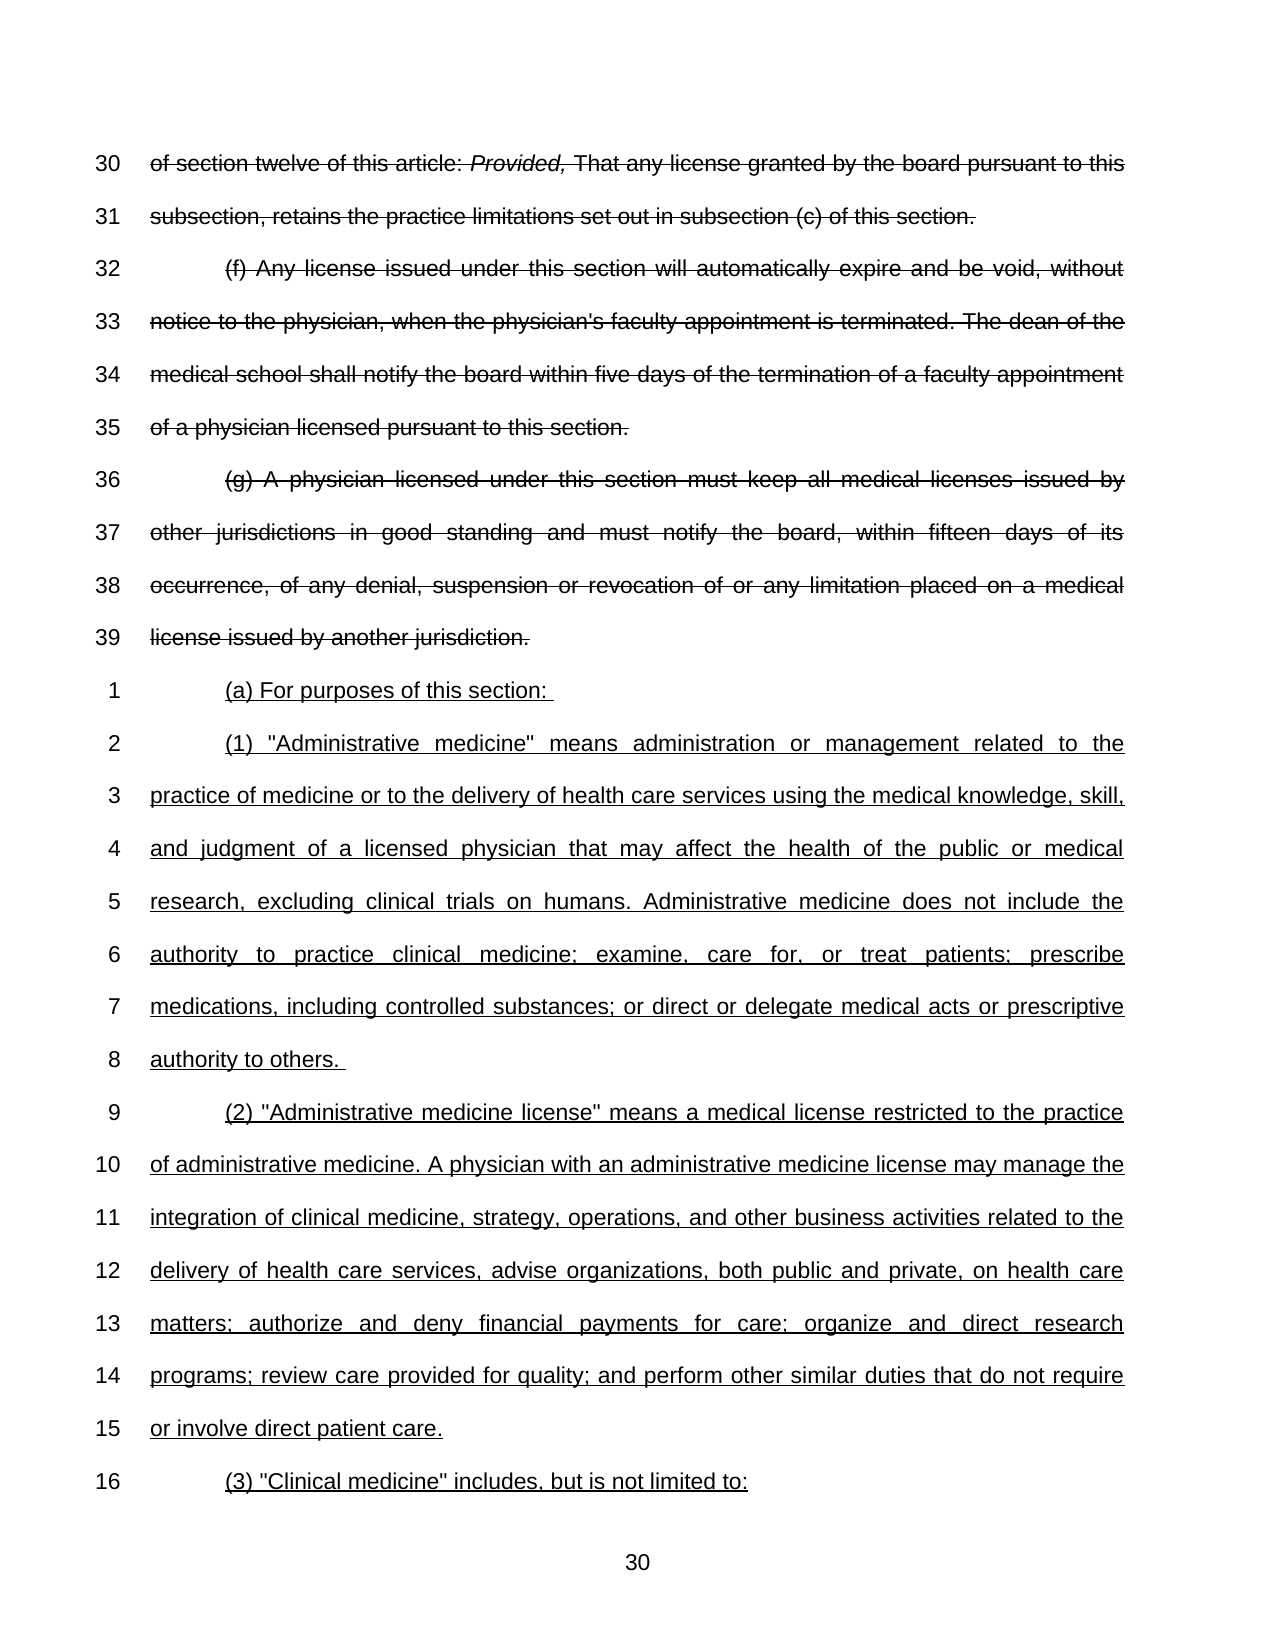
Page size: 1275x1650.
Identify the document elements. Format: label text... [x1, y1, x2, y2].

text (3) "Clinical medicine" includes, but is not limited to: [150, 1468, 1125, 1494]
text (1) "Administrative medicine" means administration or management related to the practice of medicine or to the delivery of health care services using the medical knowledge, skill, and judgment of a licensed physician that may affect the health of the public or medical research, excluding clinical trials on humans. Administrative medicine does not include the authority to practice clinical medicine; examine, care for, or treat patients; prescribe medications, including controlled substances; or direct or delegate medical acts or prescriptive authority to others. [150, 965, 1125, 1016]
text (f) Any license issued under this section will automatically expire and be void, without notice to the physician, when the physicians faculty appointment is terminated. The dean of the medical school shall notify the board within five days of the termination of a faculty appointment of a physician licensed pursuant to this section. [150, 324, 1125, 440]
text (g) A physician licensed under this section must keep all medical licenses issued by other jurisdictions in good standing and must notify the board, within fifteen days of its occurrence, of any denial, suspension or revocation of or any limitation placed on a medical license issued by another jurisdiction. [150, 466, 1125, 651]
text (2) "Administrative medicine license" means a medical license restricted to the practice of administrative medicine. A physician with an administrative medicine license may manage the integration of clinical medicine, strategy, operations, and other business activities related to the delivery of health care services, advise organizations, both public and private, on health care matters; authorize and deny financial payments for care; organize and direct research programs; review care provided for quality; and perform other similar duties that do not require or involve direct patient care. [150, 1099, 1125, 1174]
text (a) For purposes of this section: [150, 677, 1125, 703]
text (2) "Administrative medicine license" means a medical license restricted to the practice of administrative medicine. A physician with an administrative medicine license may manage the integration of clinical medicine, strategy, operations, and other business activities related to the delivery of health care services, advise organizations, both public and private, on health care matters; authorize and deny financial payments for care; organize and direct research programs; review care provided for quality; and perform other similar duties that do not require or involve direct patient care. [150, 1386, 1125, 1441]
text (2) "Administrative medicine license" means a medical license restricted to the practice of administrative medicine. A physician with an administrative medicine license may manage the integration of clinical medicine, strategy, operations, and other business activities related to the delivery of health care services, advise organizations, both public and private, on health care matters; authorize and deny financial payments for care; organize and direct research programs; review care provided for quality; and perform other similar duties that do not require or involve direct patient care. [150, 1175, 1125, 1385]
text (1) "Administrative medicine" means administration or management related to the practice of medicine or to the delivery of health care services using the medical knowledge, skill, and judgment of a licensed physician that may affect the health of the public or medical research, excluding clinical trials on humans. Administrative medicine does not include the authority to practice clinical medicine; examine, care for, or treat patients; prescribe medications, including controlled substances; or direct or delegate medical acts or prescriptive authority to others. [150, 806, 1125, 963]
text (f) Any license issued under this section will automatically expire and be void, without notice to the physician, when the physicians faculty appointment is terminated. The dean of the medical school shall notify the board within five days of the termination of a faculty appointment of a physician licensed pursuant to this section. [150, 255, 1125, 322]
text (1) "Administrative medicine" means administration or management related to the practice of medicine or to the delivery of health care services using the medical knowledge, skill, and judgment of a licensed physician that may affect the health of the public or medical research, excluding clinical trials on humans. Administrative medicine does not include the authority to practice clinical medicine; examine, care for, or treat patients; prescribe medications, including controlled substances; or direct or delegate medical acts or prescriptive authority to others. [150, 1017, 1125, 1072]
text (1) "Administrative medicine" means administration or management related to the practice of medicine or to the delivery of health care services using the medical knowledge, skill, and judgment of a licensed physician that may affect the health of the public or medical research, excluding clinical trials on humans. Administrative medicine does not include the authority to practice clinical medicine; examine, care for, or treat patients; prescribe medications, including controlled substances; or direct or delegate medical acts or prescriptive authority to others. [150, 730, 1125, 805]
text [150, 150, 1125, 164]
